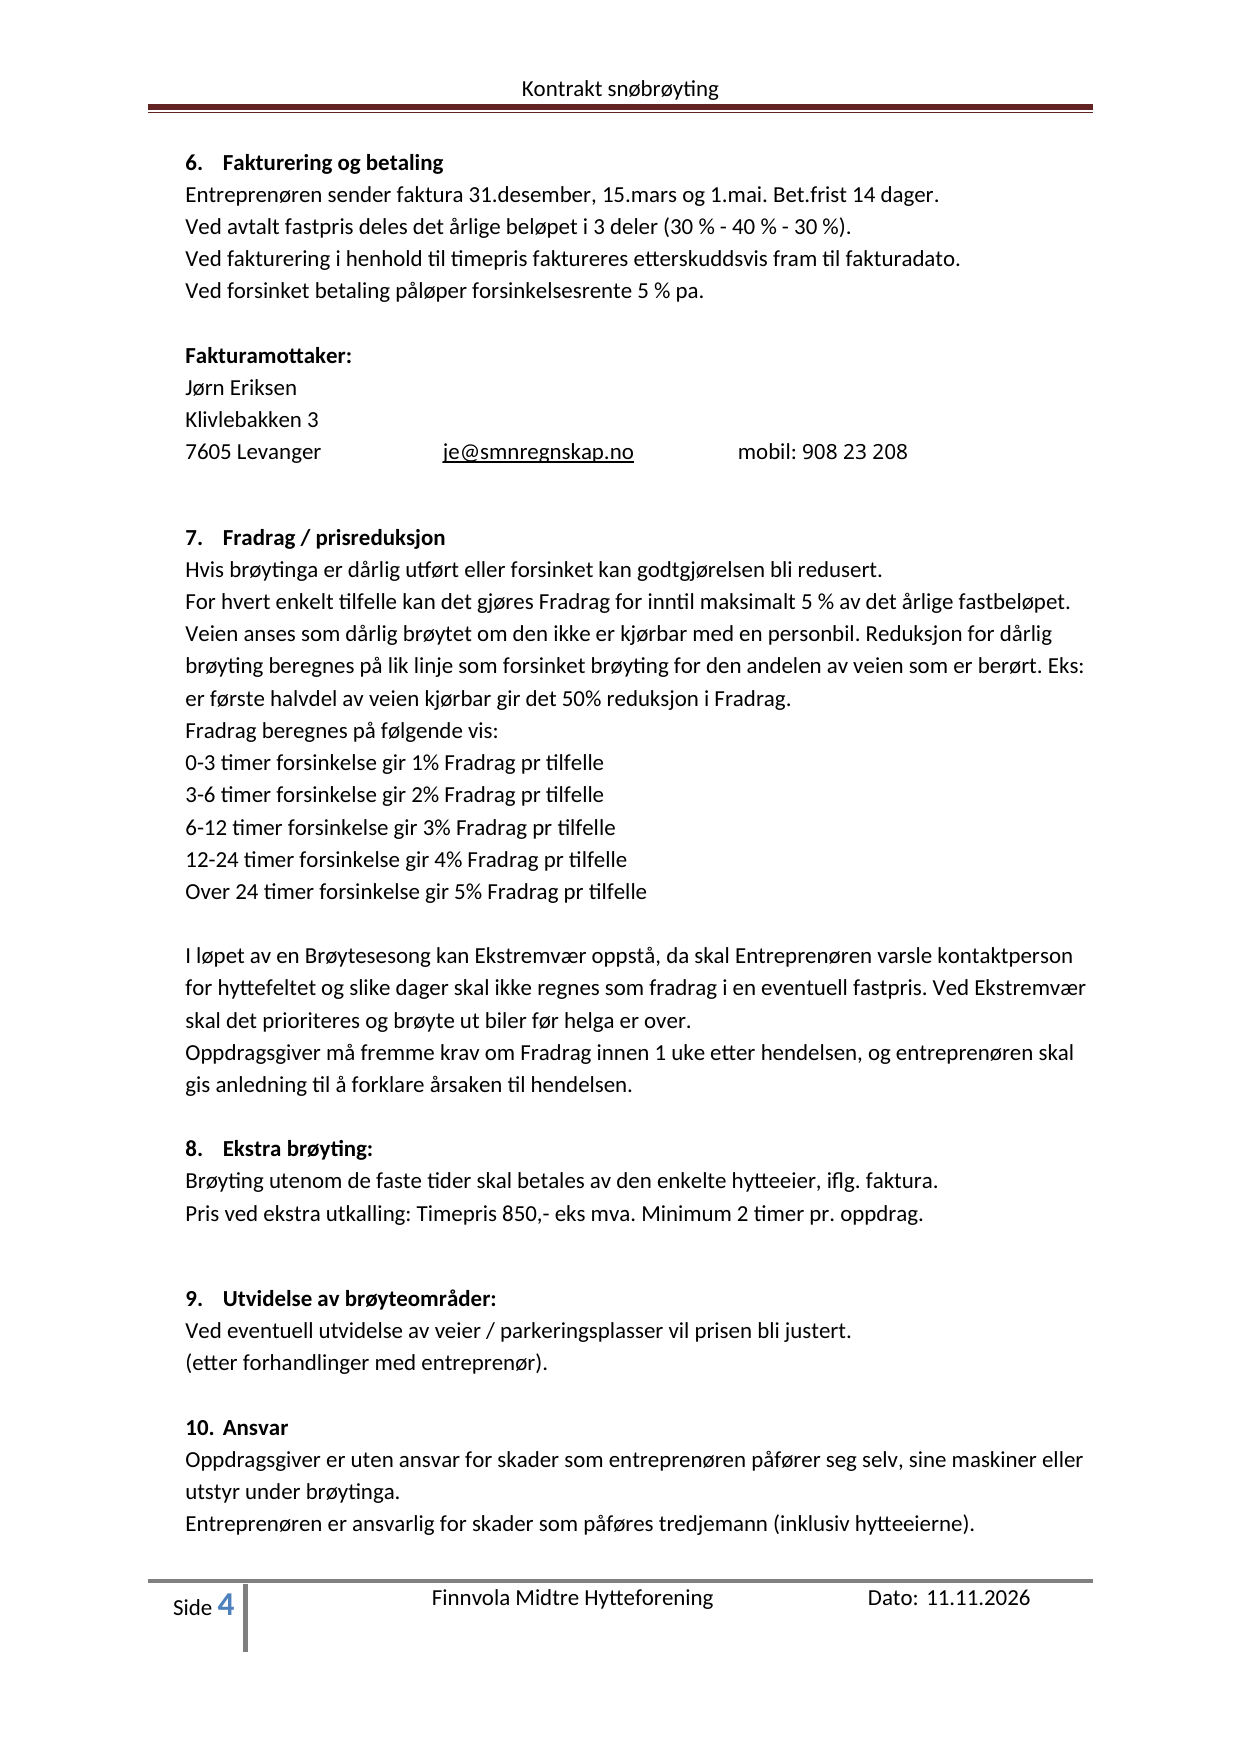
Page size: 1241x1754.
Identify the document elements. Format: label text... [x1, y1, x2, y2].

text 12-24 timer forsinkelse gir 4% Fradrag pr tilfelle [185, 845, 1093, 873]
text Ved fakturering i henhold til timepris faktureres etterskuddsvis fram til fakturadato. [185, 244, 1093, 272]
text Fakturamottaker: [148, 341, 1093, 369]
text Jørn Eriksen [148, 373, 1093, 401]
text 3-6 timer forsinkelse gir 2% Fradrag pr tilfelle [185, 780, 1093, 808]
text Pris ved ekstra utkalling: Timepris 850,- eks mva. Minimum 2 timer pr. oppdrag. [185, 1199, 1093, 1227]
text 7605 Levanger je@smnregnskap.no mobil: 908 23 208 [148, 437, 1093, 466]
list Utvidelse av brøyteområder: [185, 1284, 1093, 1312]
text Brøyting utenom de faste tider skal betales av den enkelte hytteeier, iflg. faktura. [185, 1167, 1093, 1195]
list Fradrag / prisreduksjon [185, 523, 1093, 551]
text Ved avtalt fastpris deles det årlige beløpet i 3 deler (30 % - 40 % - 30 %). [185, 212, 1093, 240]
list Fakturering og betaling [185, 148, 1093, 176]
text Veien anses som dårlig brøytet om den ikke er kjørbar med en personbil. Reduksjon for dårlig brøyting beregnes på lik linje som forsinket brøyting for den andelen av veien som er berørt. Eks: er første halvdel av veien kjørbar gir det 50% reduksjon i Fradrag. [185, 619, 1093, 712]
text Klivlebakken 3 [148, 405, 1093, 433]
text (etter forhandlinger med entreprenør). [148, 1348, 1093, 1376]
text Hvis brøytinga er dårlig utført eller forsinket kan godtgjørelsen bli redusert. [185, 555, 1093, 583]
text 6-12 timer forsinkelse gir 3% Fradrag pr tilfelle [185, 813, 1093, 841]
text Fradrag beregnes på følgende vis: [185, 716, 1093, 744]
text Ved forsinket betaling påløper forsinkelsesrente 5 % pa. [185, 276, 1093, 304]
text For hvert enkelt tilfelle kan det gjøres Fradrag for inntil maksimalt 5 % av det årlige fastbeløpet. [185, 587, 1093, 615]
text Oppdragsgiver er uten ansvar for skader som entreprenøren påfører seg selv, sine maskiner eller utstyr under brøytinga. [185, 1445, 1093, 1505]
text I løpet av en Brøytesesong kan Ekstremvær oppstå, da skal Entreprenøren varsle kontaktperson for hyttefeltet og slike dager skal ikke regnes som fradrag i en eventuell fastpris. Ved Ekstremvær skal det prioriteres og brøyte ut biler før helga er over. [185, 941, 1093, 1034]
list Ekstra brøyting: [185, 1134, 1093, 1162]
text Entreprenøren sender faktura 31.desember, 15.mars og 1.mai. Bet.frist 14 dager. [185, 180, 1093, 208]
text Ved eventuell utvidelse av veier / parkeringsplasser vil prisen bli justert. [185, 1316, 1093, 1344]
text Over 24 timer forsinkelse gir 5% Fradrag pr tilfelle [185, 877, 1093, 905]
text 0-3 timer forsinkelse gir 1% Fradrag pr tilfelle [185, 748, 1093, 776]
text Oppdragsgiver må fremme krav om Fradrag innen 1 uke etter hendelsen, og entreprenøren skal gis anledning til å forklare årsaken til hendelsen. [185, 1038, 1093, 1098]
text Entreprenøren er ansvarlig for skader som påføres tredjemann (inklusiv hytteeierne). [185, 1509, 1093, 1537]
list Ansvar [185, 1413, 1093, 1441]
